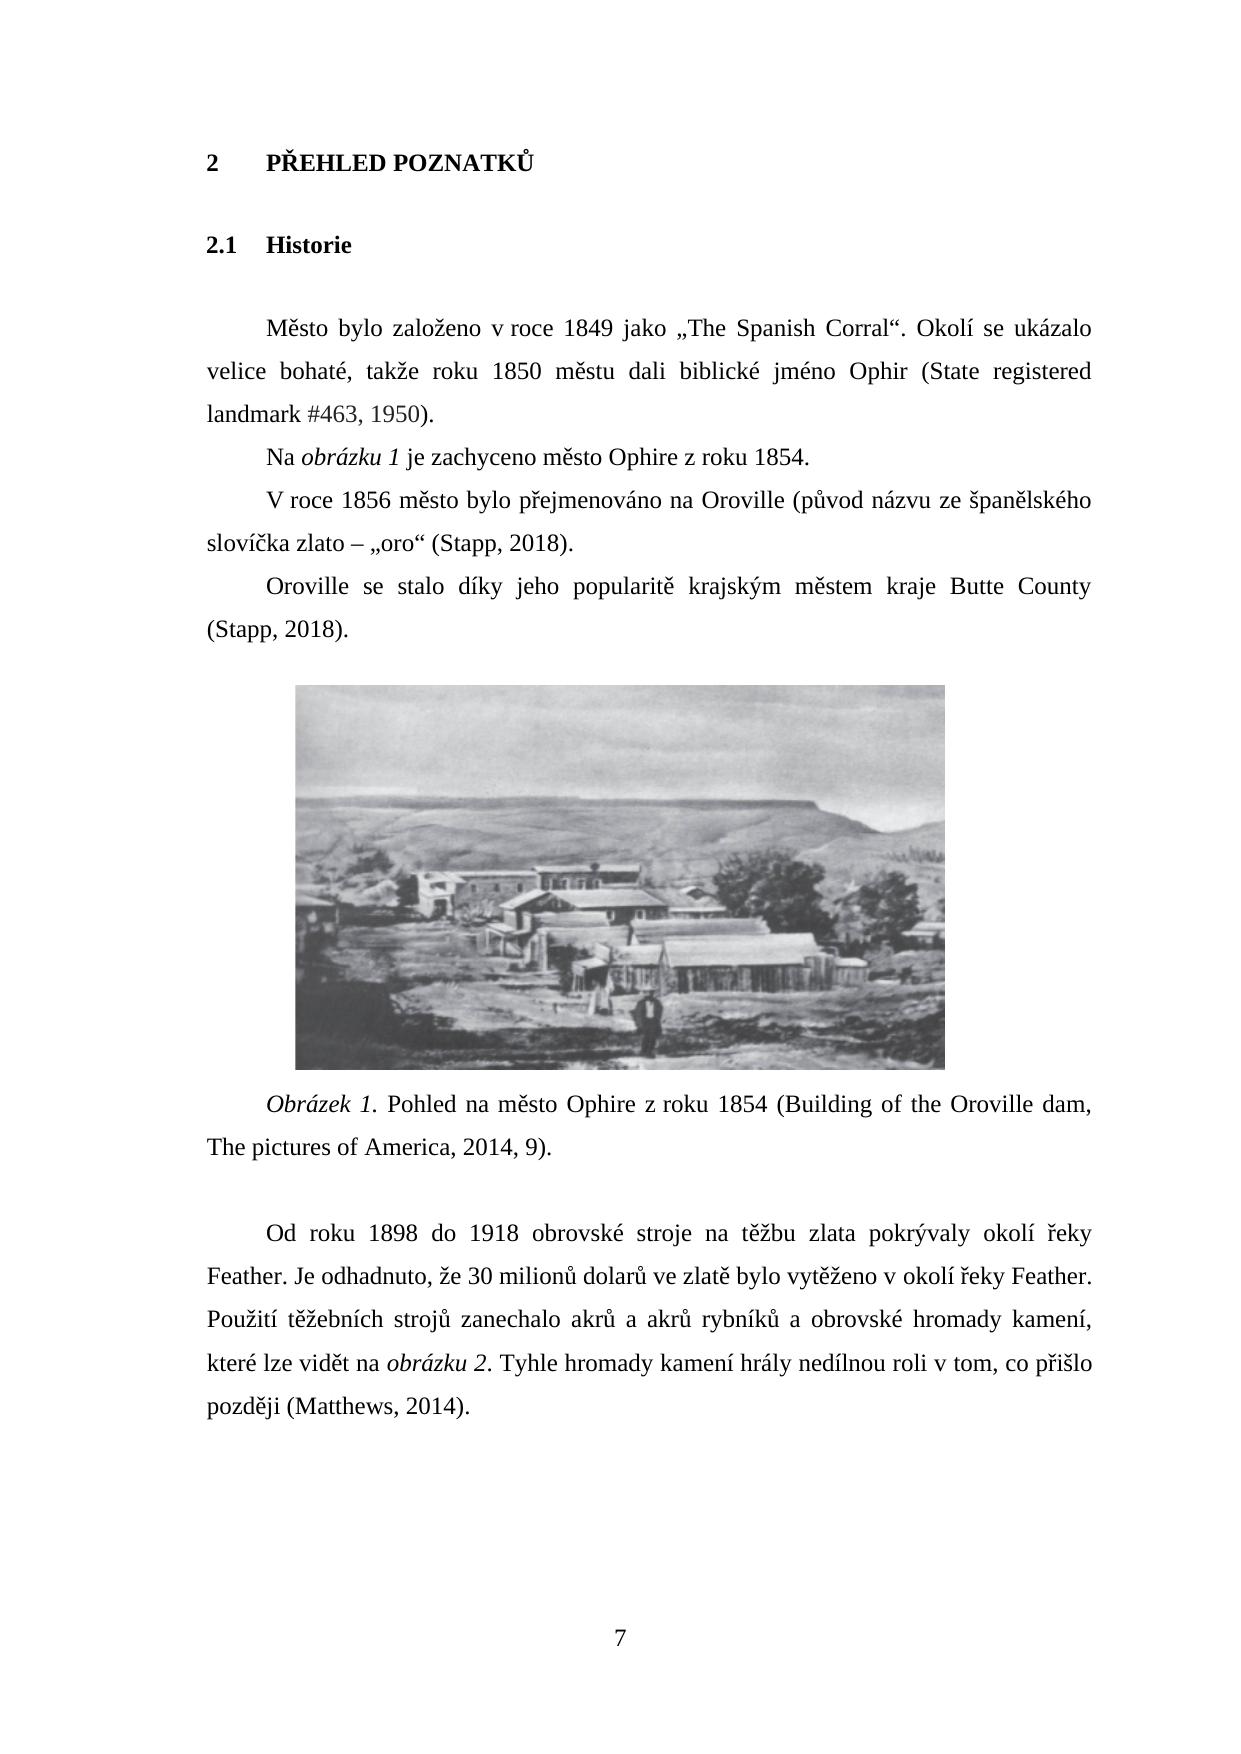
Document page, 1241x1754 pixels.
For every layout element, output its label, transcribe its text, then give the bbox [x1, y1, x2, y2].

text Obrázek 1. Pohled na město Ophire z roku 1854 (Building of the Oroville dam, The pictures of America, 2014, 9). [207, 1089, 1093, 1161]
picture [295, 685, 945, 1070]
text Od roku 1898 do 1918 obrovské stroje na těžbu zlata pokrývaly okolí řeky Feather. Je odhadnuto, že 30 milionů dolarů ve zlatě bylo vytěženo v okolí řeky Feather. Použití těžebních strojů zanechalo akrů a akrů rybníků a obrovské hromady kamení, které lze vidět na obrázku 2. Tyhle hromady kamení hrály nedílnou roli v tom, co přišlo později (Matthews, 2014). [207, 1218, 1093, 1419]
subtitle Historie [206, 230, 1093, 259]
text Na obrázku 1 je zachyceno město Ophire z roku 1854. [207, 442, 1093, 471]
subtitle PŘEHLED POZNATKŮ [206, 148, 1093, 176]
text Město bylo založeno v roce 1849 jako „The Spanish Corral“. Okolí se ukázalo velice bohaté, takže roku 1850 městu dali biblické jméno Ophir (State registered landmark #463, 1950). [207, 313, 1093, 428]
text Oroville se stalo díky jeho popularitě krajským městem kraje Butte County (Stapp, 2018). [207, 571, 1093, 643]
text V roce 1856 město bylo přejmenováno na Oroville (původ názvu ze španělského slovíčka zlato – „oro“ (Stapp, 2018). [207, 485, 1093, 557]
